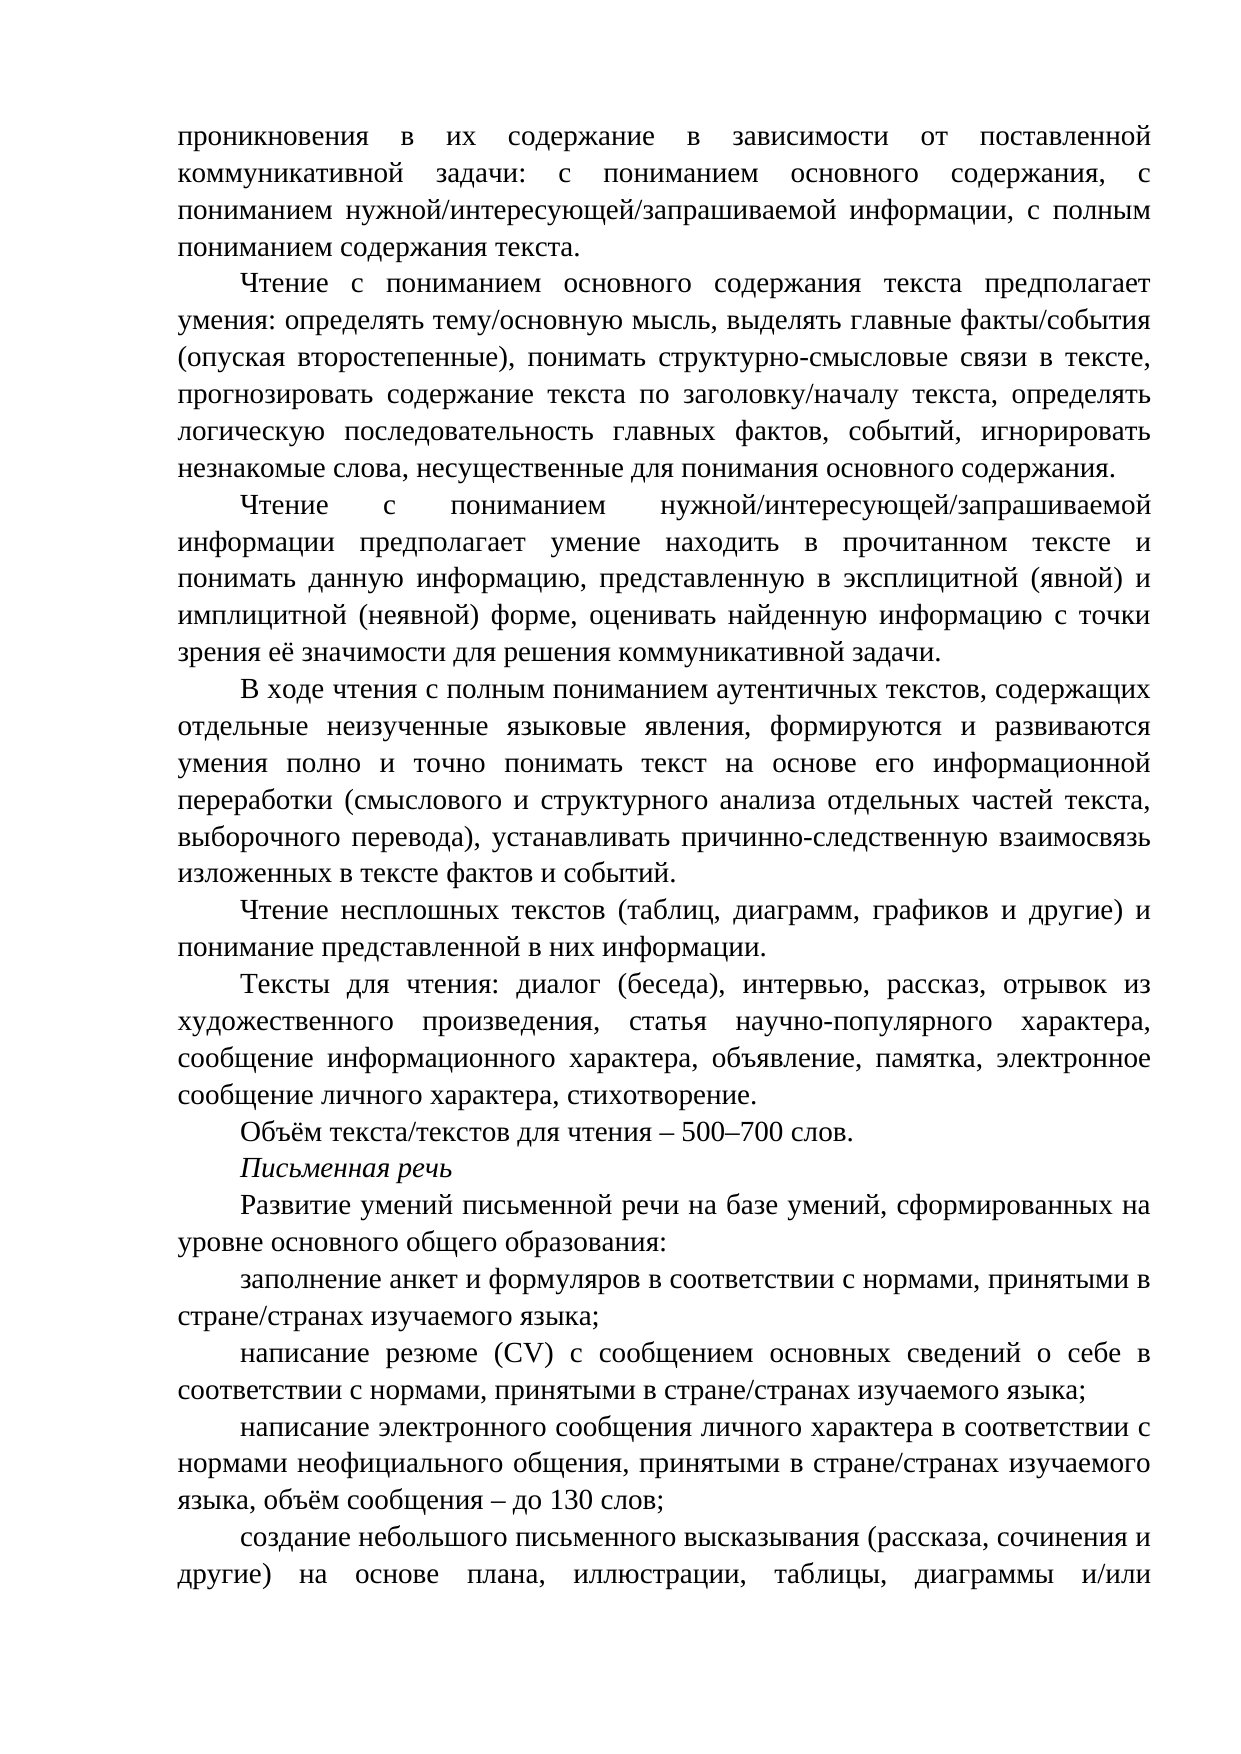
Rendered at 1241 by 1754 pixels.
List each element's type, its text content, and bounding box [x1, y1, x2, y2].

text написание резюме (CV) с сообщением основных сведений о себе в соответствии с нормами, принятыми в стране/странах изучаемого языка; [177, 1335, 1152, 1405]
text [177, 118, 1152, 262]
text Чтение с пониманием основного содержания текста предполагает умения: определять тему/основную мысль, выделять главные факты/события (опуская второстепенные), понимать структурно-смысловые связи в тексте, прогнозировать содержание текста по заголовку/началу текста, определять логическую последовательность главных фактов, событий, игнорировать незнакомые слова, несущественные для понимания основного содержания. [177, 266, 1152, 483]
text написание электронного сообщения личного характера в соответствии с нормами неофициального общения, принятыми в стране/странах изучаемого языка, объём сообщения – до 130 слов; [177, 1409, 1152, 1516]
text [177, 1519, 1152, 1590]
text Объём текста/текстов для чтения – 500–700 слов. [177, 1114, 1152, 1147]
text Чтение с пониманием нужной/интересующей/запрашиваемой информации предполагает умение находить в прочитанном тексте и понимать данную информацию, представленную в эксплицитной (явной) и имплицитной (неявной) форме, оценивать найденную информацию с точки зрения её значимости для решения коммуникативной задачи. [177, 487, 1152, 668]
text В ходе чтения с полным пониманием аутентичных текстов, содержащих отдельные неизученные языковые явления, формируются и развиваются умения полно и точно понимать текст на основе его информационной переработки (смыслового и структурного анализа отдельных частей текста, выборочного перевода), устанавливать причинно-следственную взаимосвязь изложенных в тексте фактов и событий. [177, 671, 1152, 889]
text Развитие умений письменной речи на базе умений, сформированных на уровне основного общего образования: [177, 1187, 1152, 1258]
text Письменная речь [177, 1151, 1152, 1184]
text Чтение несплошных текстов (таблиц, диаграмм, графиков и другие) и понимание представленной в них информации. [177, 892, 1152, 963]
text Тексты для чтения: диалог (беседа), интервью, рассказ, отрывок из художественного произведения, статья научно-популярного характера, сообщение информационного характера, объявление, памятка, электронное сообщение личного характера, стихотворение. [177, 966, 1152, 1110]
text заполнение анкет и формуляров в соответствии с нормами, принятыми в стране/странах изучаемого языка; [177, 1261, 1152, 1332]
